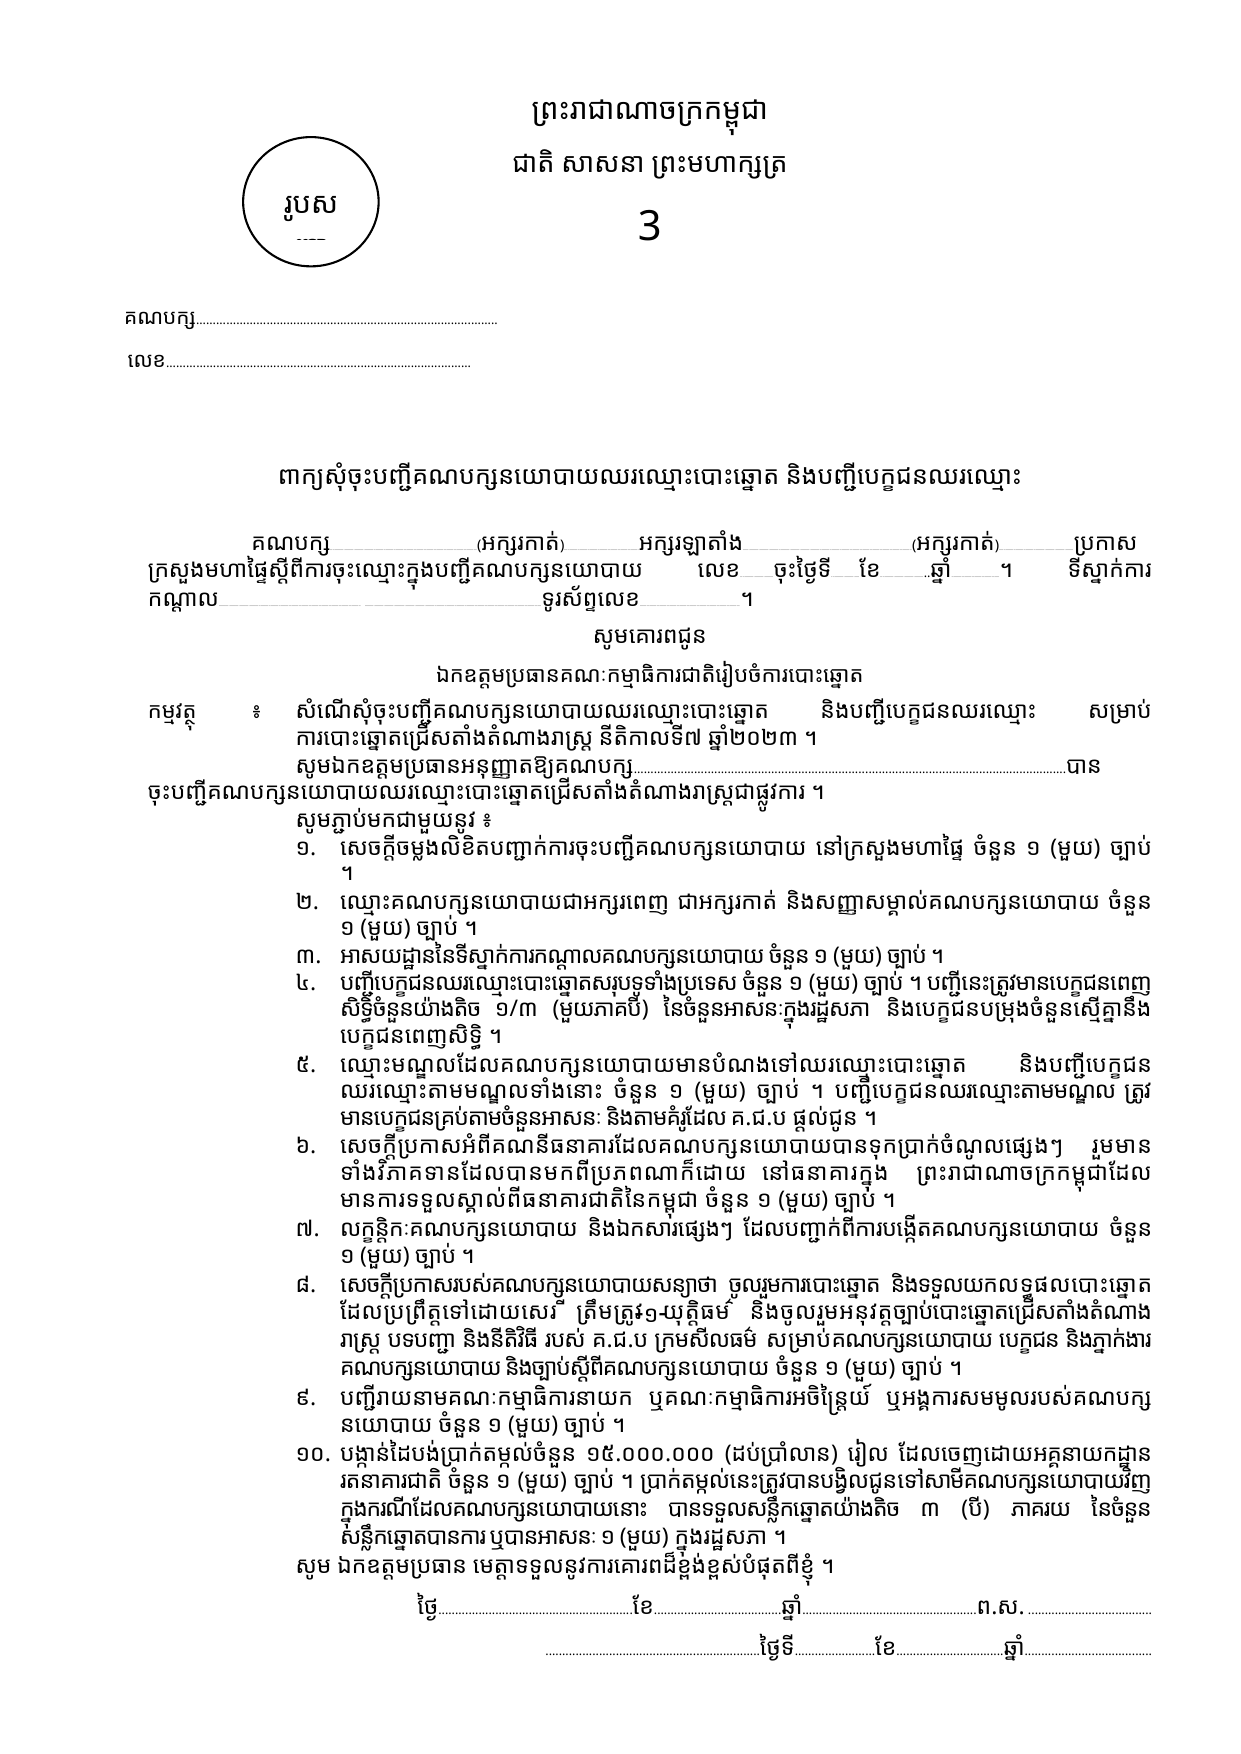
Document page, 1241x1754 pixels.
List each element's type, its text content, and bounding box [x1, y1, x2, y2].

text សូមភ្ជាប់មកជាមួយនូវ ៖ [148, 806, 1152, 833]
text ៩. បញ្ជីរាយនាមគណៈកម្មាធិការនាយក ឬគណៈកម្មាធិការអចិន្រ្ដៃយ៍ ឬអង្គការសមមូលរបស់គណបក្សនយោបាយ ចំនួន ១ (មួយ) ច្បាប់ ។ [148, 1383, 1152, 1439]
text សូមឯកឧត្តមប្រធានអនុញ្ញាតឱ្យគណបក្ស.................................................................................................................................បានចុះបញ្ជីគណបក្សនយោបាយឈរឈ្មោះបោះឆ្នោតជ្រើសតាំងតំណាងរាស្រ្តជាផ្លូវការ ។ [148, 752, 1152, 806]
text 3 [356, 196, 1152, 253]
text ថ្ងៃ..........................................................ខែ......................................ឆ្នាំ....................................................ព.ស. ..................................... [148, 1592, 1152, 1620]
text ព្រះរាជាណាចក្រកម្ពុជា [148, 89, 1152, 128]
text ជាតិ សាសនា ព្រះមហាក្សត្រ [346, 144, 1152, 181]
text 3 [148, 196, 266, 253]
text ជាតិ សាសនា ព្រះមហាក្សត្រ [148, 144, 276, 181]
text គណបក្ស....................................................................................................................................(អក្សរកាត់)...................................................................អក្សរឡាតាំង........................................................................................................................................................(អក្សរកាត់)...................................................................ប្រកាសក្រសួងមហាផ្ទៃស្ដីពីការចុះឈ្មោះក្នុងបញ្ជីគណប​ក្សនយោបាយ លេខ..............................ចុះថ្ងៃទី.........................ខែ.........................................ឆ្នាំ...........................................។ ទីស្នាក់ការកណ្ដាល................................................................................................................................ ...............................................................................................................................................................ទូរស័ព្ទលេខ..........................................................................................។ [148, 528, 1152, 613]
text ១. សេចក្ដីចម្លងលិខិតបញ្ជាក់ការចុះបញ្ជីគណប​ក្សនយោបាយ នៅក្រសួងមហាផ្ទៃ ចំនួន ១ (មួយ) ច្បាប់ ។ [148, 833, 1152, 888]
text ៥. ឈ្មោះមណ្ឌលដែលគណបក្សនយោបាយមានបំណងទៅឈរឈ្មោះបោះឆ្នោត និងបញ្ជីបេក្ខជនឈរឈ្មោះតាមមណ្ឌលទាំងនោះ ចំនួន ១ (មួយ) ច្បាប់ ។ បញ្ជីបេក្ខជនឈរឈ្មោះតាមមណ្ឌល ត្រូវមានបេក្ខជនគ្រប់តាមចំនួនអាសនៈ និងតាមគំរូដែល គ.ជ.ប ផ្ដល់ជូន ។ [148, 1051, 1152, 1132]
text ១០. បង្កាន់ដៃបង់ប្រាក់តម្កល់ចំនួន ១៥.០០០.០០០ (ដប់ប្រាំលាន) រៀល ដែលចេញដោយអគ្គនាយកដ្ឋានរតនាគារជាតិ ចំនួន ១ (មួយ) ច្បាប់ ។ ប្រាក់តម្កល់នេះត្រូវបានបង្វិលជូនទៅសាមីគណបក្សនយោបាយវិញ ក្នុងករណីដែលគណបក្សនយោបាយនោះ បានទទួលសន្លឹកឆ្នោតយ៉ាងតិច ៣ (បី) ភាគរយ នៃចំនួនសន្លឹកឆ្នោតបានការ ឬបានអាសនៈ ១ (មួយ) ក្នុងរដ្ឋសភា ។ [148, 1439, 1152, 1551]
text សូម ឯកឧត្តមប្រធាន មេត្តាទទួលនូវការគោរពដ៏ខ្ពង់ខ្ពស់បំផុតពីខ្ញុំ ។ [148, 1551, 1152, 1579]
text ៧. លក្ខន្តិកៈគណបក្សនយោបាយ និងឯកសារផ្សេងៗ ដែលបញ្ជាក់ពីការបង្កើតគណបក្សនយោបាយ ចំនួន ១ (មួយ) ច្បាប់ ។ [148, 1214, 1152, 1270]
text ៣. អាសយដ្ឋាននៃទីស្នាក់ការកណ្ដាលគណបក្សនយោបាយ ចំនួន ១ (មួយ) ច្បាប់ ។ [148, 942, 1152, 969]
text សូមគោរពជូន [148, 619, 1152, 650]
text ២. ឈ្មោះគណបក្សនយោបាយជាអក្សរពេញ ជាអក្សរកាត់ និងសញ្ញាសម្គាល់គណបក្សនយោបាយ ចំនួន ១ (មួយ) ច្បាប់ ។ [148, 888, 1152, 942]
text ៨. សេចក្ដីប្រកាសរបស់គណបក្សនយោបាយសន្យាថា ចូលរួមការបោះឆ្នោត និងទទួលយកលទ្ធផលបោះឆ្នោតដែលប្រព្រឹត្តទៅដោយសេរី ត្រឹមត្រូវ យុត្តិធម៌ និងចូលរួមអនុវត្តច្បាប់បោះឆ្នោតជ្រើសតាំងតំណាងរាស្រ្ត បទបញ្ជា និងនីតិវិធី របស់ គ.ជ.ប ក្រមសីលធម៌ សម្រាប់គណបក្សនយោបាយ បេក្ខជន និងភ្នាក់ងារគណបក្សនយោបាយ និងច្បាប់ស្ដីពីគណបក្សនយោបាយ ចំនួន ១ (មួយ) ច្បាប់ ។ [148, 1270, 1152, 1383]
text ................................................................ថ្ងៃទី........................ខែ................................ឆ្នាំ...................................... [148, 1633, 1152, 1661]
text កម្មវត្ថុ ៖ សំណើសុំចុះបញ្ជីគណបក្សនយោបាយឈរឈ្មោះបោះឆ្នោត និងបញ្ជីបេក្ខជនឈរឈ្មោះ សម្រាប់ការបោះឆ្នោតជ្រើសតាំងតំណាងរាស្រ្ដ នីតិកាលទី៧ ឆ្នាំ២០២៣ ។ [148, 697, 1152, 752]
text ឯកឧត្តមប្រធានគណៈកម្មាធិការជាតិរៀបចំការបោះឆ្នោត [148, 659, 1152, 689]
text ៤. បញ្ជីបេក្ខជនឈរឈ្មោះបោះឆ្នោតសរុបទូទាំងប្រទេស ចំនួន ១ (មួយ) ច្បាប់ ។ បញ្ជីនេះត្រូវមានបេក្ខជនពេញសិទ្ធិចំនួនយ៉ាងតិច ១/៣ (មួយភាគបី) នៃចំនួនអាសនៈក្នុងរដ្ឋសភា និងបេក្ខជនបម្រុងចំនួនស្មើគ្នានឹងបេក្ខជនពេញសិទ្ធិ ។ [148, 969, 1152, 1051]
text ពាក្យសុំចុះបញ្ជីគណបក្សនយោបាយឈរឈ្មោះបោះឆ្នោត និងបញ្ជីបេក្ខជនឈរឈ្មោះ [148, 458, 1152, 492]
text ៦. សេចក្ដីប្រកាសអំពីគណនីធនាគារដែលគណបក្សនយោបាយបានទុកប្រាក់ចំណូលផ្សេងៗ រួមមានទាំងវិភាគទានដែលបានមកពីប្រភពណាក៏ដោយ នៅធនាគារក្នុង ព្រះរាជាណាចក្រកម្ពុជាដែលមានការទទួលស្គាល់ពីធនាគារជាតិនៃកម្ពុជា ចំនួន ១ (មួយ) ច្បាប់ ។ [148, 1132, 1152, 1214]
